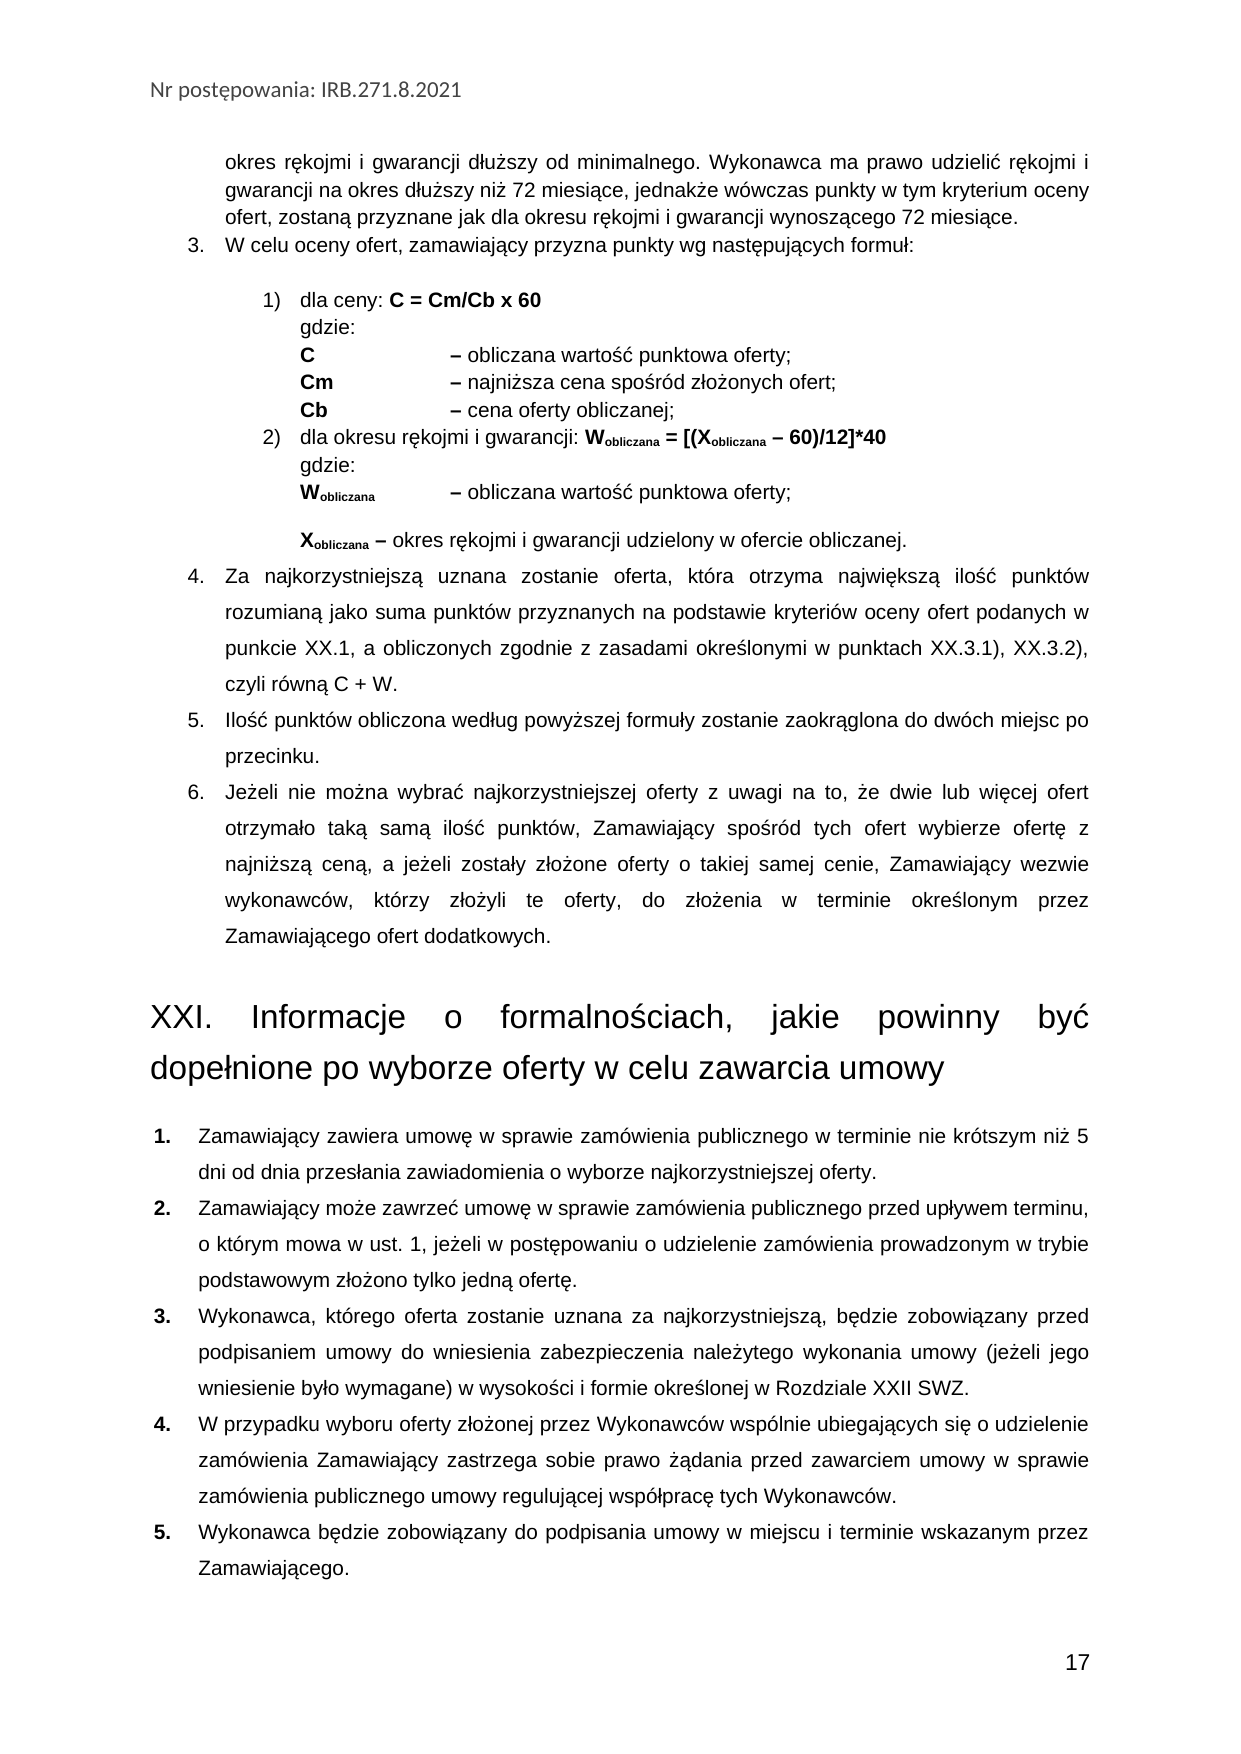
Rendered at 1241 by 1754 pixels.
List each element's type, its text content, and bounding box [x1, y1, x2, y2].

list gdzie: [300, 315, 1090, 339]
list Jeżeli nie można wybrać najkorzystniejszej oferty z uwagi na to, że dwie lub więcej ofert otrzymało taką samą ilość punktów, Zamawiający spośród tych ofert wybierze ofertę z najniższą ceną, a jeżeli zostały złożone oferty o takiej samej cenie, Zamawiający wezwie wykonawców, którzy złożyli te oferty, do złożenia w terminie określonym przez Zamawiającego ofert dodatkowych. [187, 780, 1090, 948]
list Cb – cena oferty obliczanej; [300, 397, 1090, 421]
list gdzie: [300, 452, 1090, 476]
list dla ceny: C = Cm/Cb x 60 [262, 287, 1090, 311]
list W celu oceny ofert, zamawiający przyzna punkty wg następujących formuł: [187, 232, 1090, 256]
list Ilość punktów obliczona według powyższej formuły zostanie zaokrąglona do dwóch miejsc po przecinku. [187, 708, 1090, 768]
list Zamawiający zawiera umowę w sprawie zamówienia publicznego w terminie nie krótszym niż 5 dni od dnia przesłania zawiadomienia o wyborze najkorzystniejszej oferty. [154, 1124, 1090, 1184]
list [187, 150, 1090, 229]
list Wobliczana – obliczana wartość punktowa oferty; [300, 480, 1090, 504]
list C – obliczana wartość punktowa oferty; [300, 342, 1090, 366]
list Cm – najniższa cena spośród złożonych ofert; [300, 370, 1090, 394]
list Za najkorzystniejszą uznana zostanie oferta, która otrzyma największą ilość punktów rozumianą jako suma punktów przyznanych na podstawie kryteriów oceny ofert podanych w punkcie XX.1, a obliczonych zgodnie z zasadami określonymi w punktach XX.3.1), XX.3.2), czyli równą C + W. [187, 564, 1090, 696]
list Zamawiający może zawrzeć umowę w sprawie zamówienia publicznego przed upływem terminu, o którym mowa w ust. 1, jeżeli w postępowaniu o udzielenie zamówienia prowadzonym w trybie podstawowym złożono tylko jedną ofertę. [154, 1196, 1090, 1292]
list Wykonawca, którego oferta zostanie uznana za najkorzystniejszą, będzie zobowiązany przed podpisaniem umowy do wniesienia zabezpieczenia należytego wykonania umowy (jeżeli jego wniesienie było wymagane) w wysokości i formie określonej w Rozdziale XXII SWZ. [154, 1304, 1090, 1400]
list Wykonawca będzie zobowiązany do podpisania umowy w miejscu i terminie wskazanym przez Zamawiającego. [154, 1519, 1090, 1579]
list W przypadku wyboru oferty złożonej przez Wykonawców wspólnie ubiegających się o udzielenie zamówienia Zamawiający zastrzega sobie prawo żądania przed zawarciem umowy w sprawie zamówienia publicznego umowy regulującej współpracę tych Wykonawców. [154, 1412, 1090, 1507]
subtitle XXI. Informacje o formalnościach, jakie powinny być dopełnione po wyborze oferty w celu zawarcia umowy [150, 997, 1090, 1087]
text Xobliczana – okres rękojmi i gwarancji udzielony w ofercie obliczanej. [272, 528, 1090, 552]
list dla okresu rękojmi i gwarancji: Wobliczana = [(Xobliczana – 60)/12]*40 [262, 425, 1090, 449]
